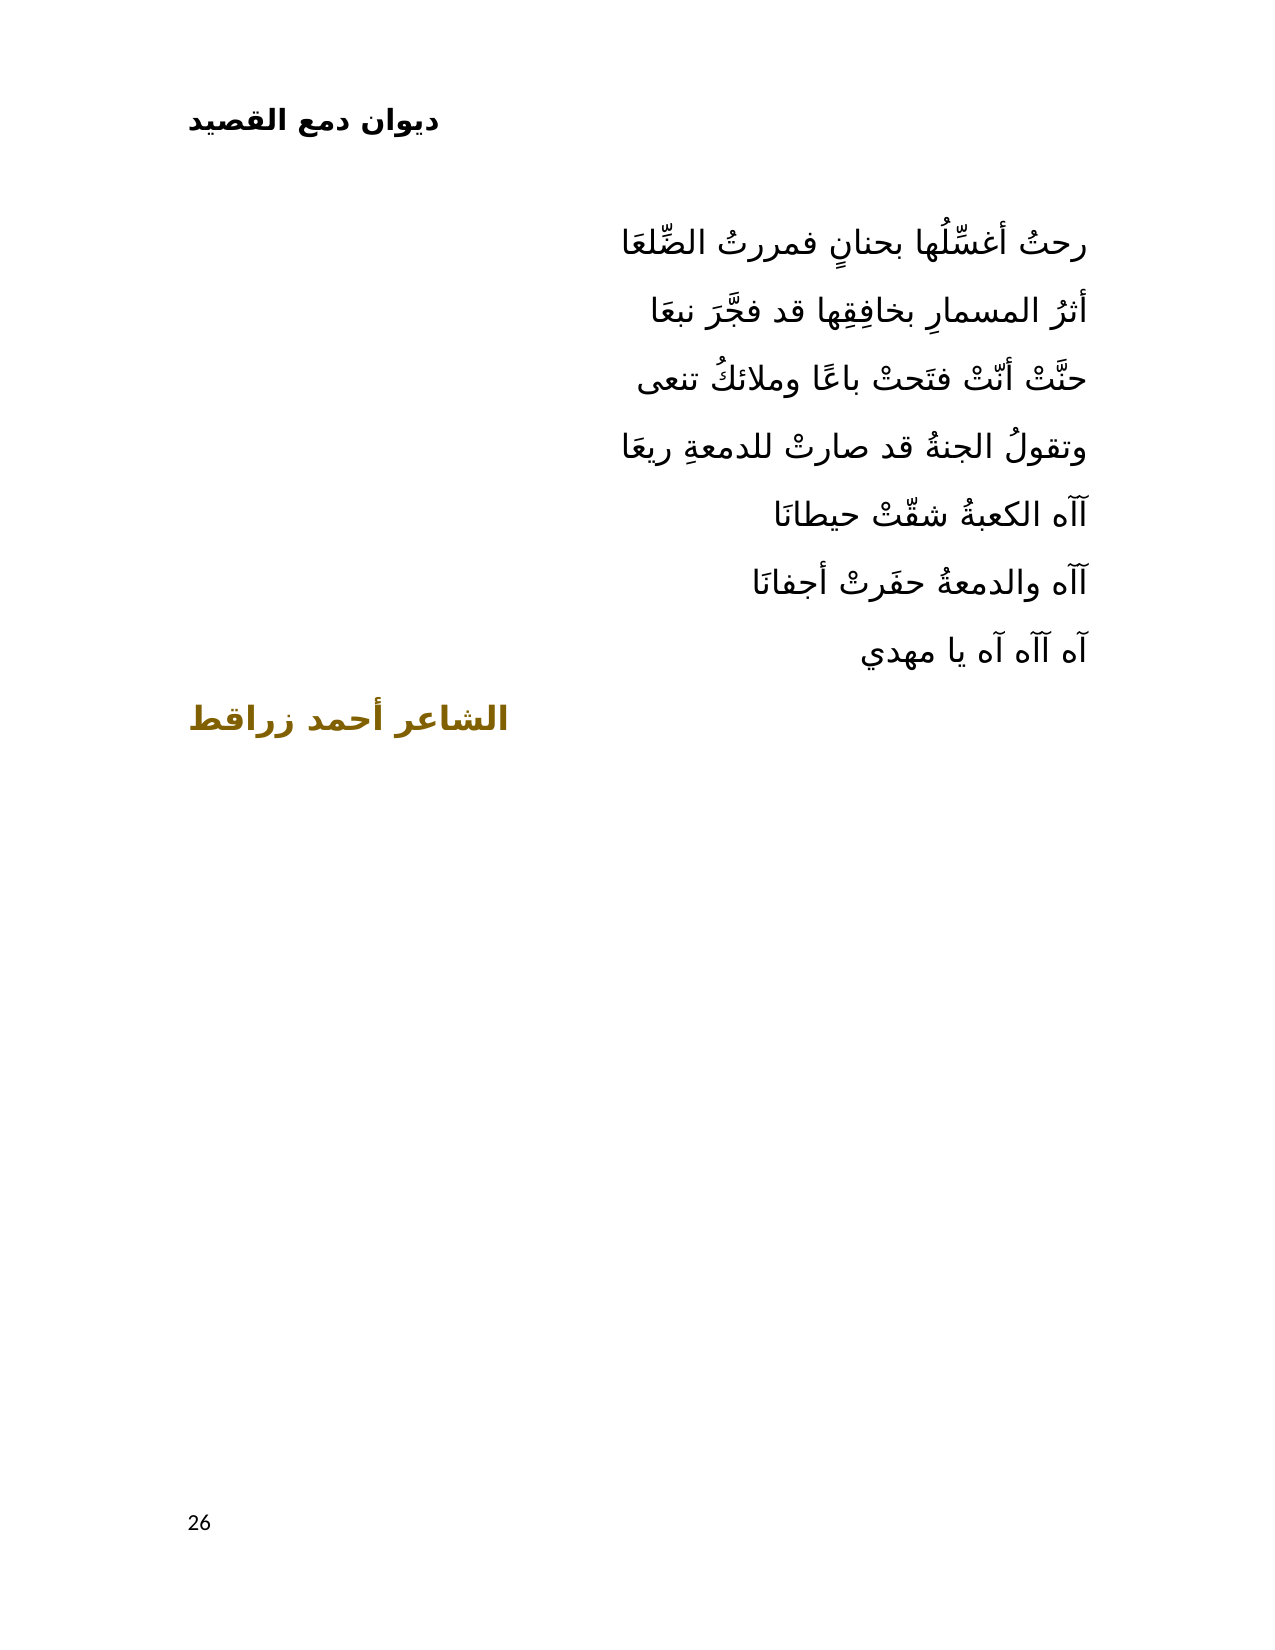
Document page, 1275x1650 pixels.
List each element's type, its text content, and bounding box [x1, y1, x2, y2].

text آآه الكعبةُ شقّتْ حيطانَا [187, 495, 1087, 534]
text آآه والدمعةُ حفَرتْ أجفانَا [187, 563, 1087, 602]
text رحتُ أغسِّلُها بحنانٍ فمررتُ الضِّلعَا [187, 223, 1087, 262]
text الشاعر أحمد زراقط [187, 699, 1087, 738]
text حنَّتْ أنّتْ فتَحتْ باعًا وملائكُ تنعى [187, 359, 1087, 398]
text وتقولُ الجنةُ قد صارتْ للدمعةِ ريعَا [187, 427, 1087, 466]
text آه آآه آه يا مهدي [187, 631, 1087, 670]
text أثرُ المسمارِ بخافِقِها قد فجَّرَ نبعَا [187, 291, 1087, 330]
